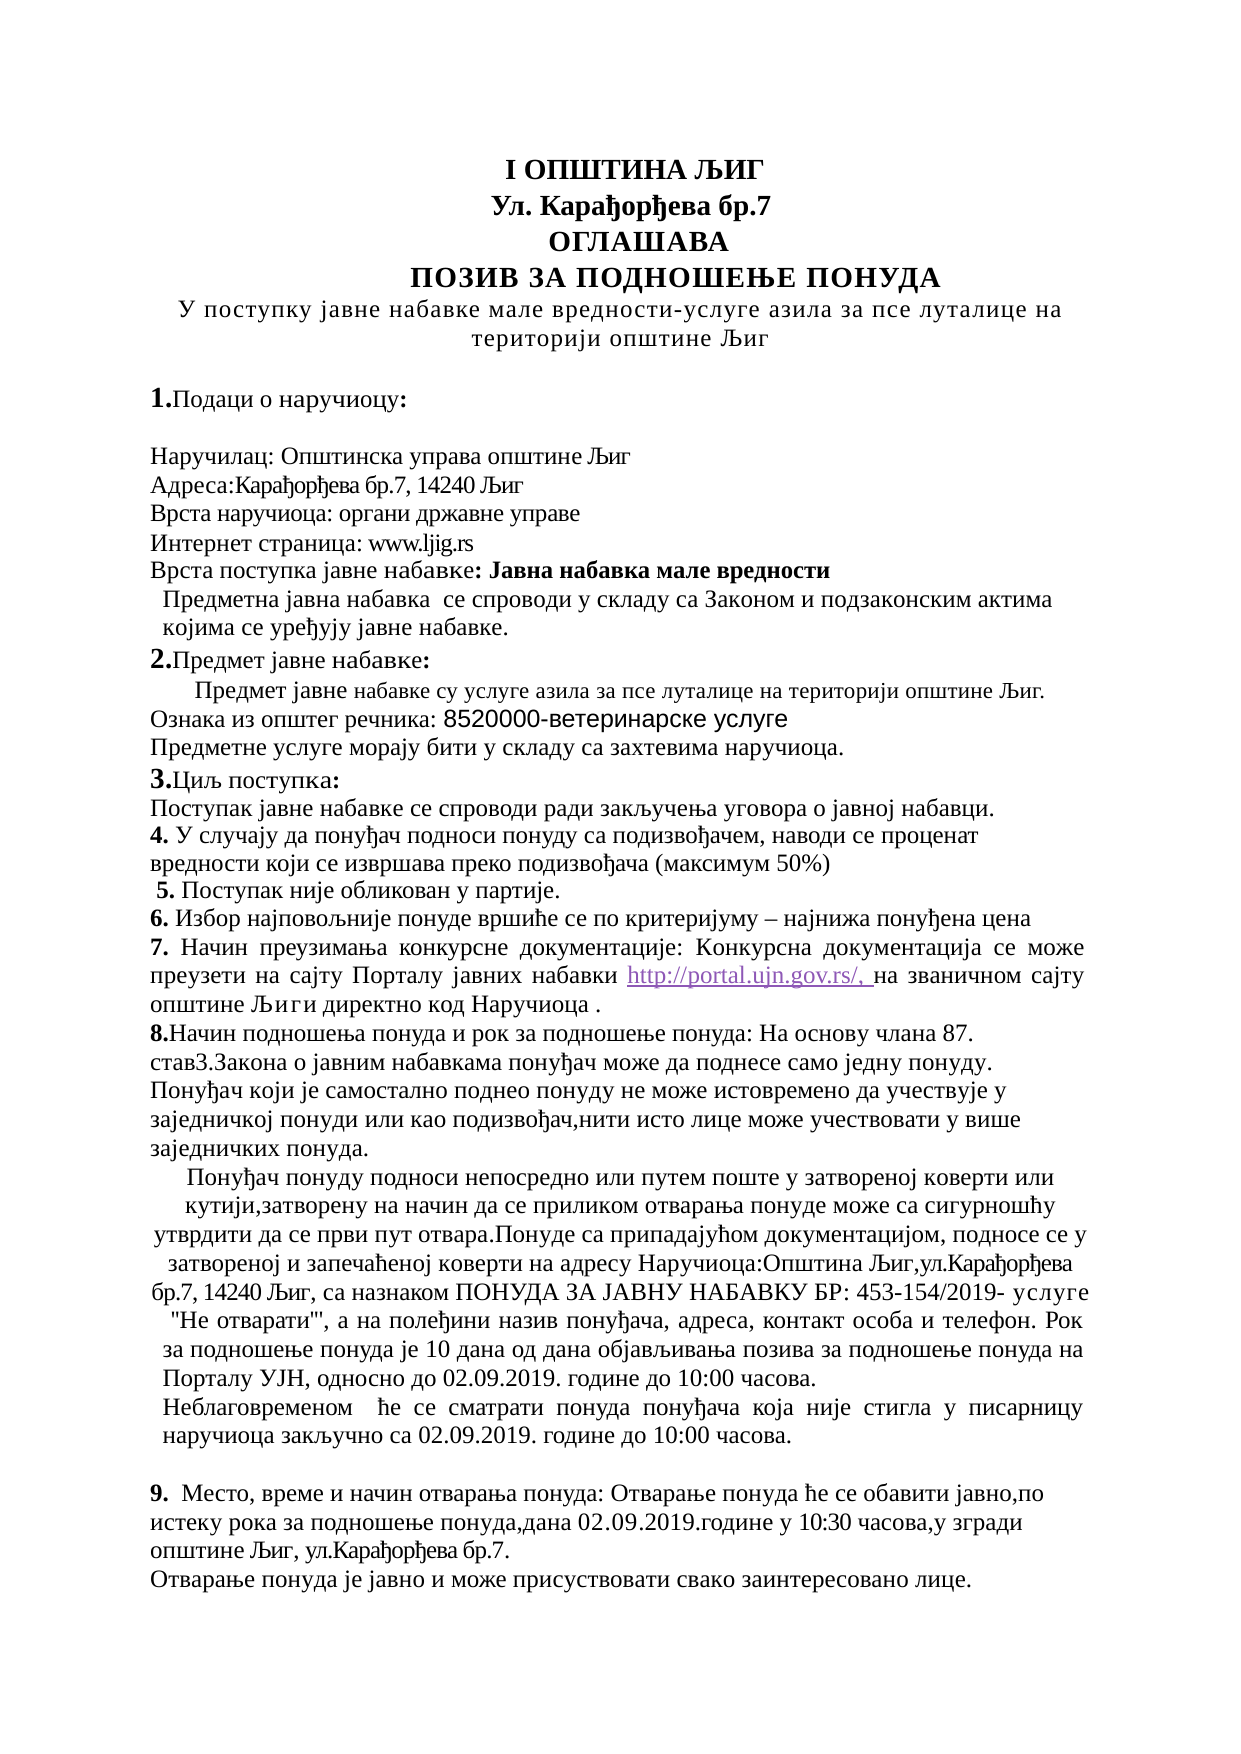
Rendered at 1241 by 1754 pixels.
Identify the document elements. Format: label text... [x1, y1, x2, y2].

text 5. Поступак није обликован у партије. [150, 877, 1092, 904]
text 9. Место, време и начин отварања понуда: Отварање понуда ће се обавити јавно,по истеку рока за подношење понуда,дана 02.09.2019.године у 10:30 часова,у згради општине Љиг, ул.Карађорђева бр.7. [150, 1478, 1092, 1564]
text ОГЛАШАВА [410, 224, 1092, 258]
text Наручилац: Општинска управа општине Љиг [150, 441, 1092, 470]
text 3.Циљ поступка: [150, 761, 1092, 795]
text Врста поступка јавне набавке: Јавна набавка мале вредности [150, 556, 1092, 584]
text Адреса:Карађорђева бр.7, 14240 Љиг [150, 470, 1092, 498]
text ПОЗИВ ЗА ПОДНОШЕЊЕ ПОНУДА [410, 261, 1092, 294]
text Предметна јавна набавкa се спроводи у складу са Законом и подзаконским актима којима се уређују јавне набавке. [162, 584, 1086, 641]
text Неблаговременом ће се сматрати понуда понуђача која није стигла у писарницу наручиоца закључно са 02.09.2019. године до 10:00 часова. [162, 1392, 1084, 1449]
text ''Не отварати''', а на полеђини назив понуђача, адреса, контакт особа и телефон. Рок за подношење понуда је 10 дана од дана објављивања позива за подношење понуда на Порталу УЈН, односно до 02.09.2019. године до 10:00 часова. [162, 1305, 1084, 1392]
text Предметне услуге морају бити у складу са захтевима наручиоца. [150, 732, 1092, 761]
text 4. У случају да понуђач подноси понуду са подизвођачем, наводи се проценат вредности који се извршава преко подизвођача (максимум 50%) [150, 822, 1092, 877]
text 1.Подаци о наручиоцу: [150, 380, 1092, 414]
text Врста наручиоца: органи државне управе [150, 498, 1092, 527]
text Интернет страница: www.ljig.rs [150, 527, 1092, 556]
text Предмет јавне набавке су услуге азила за псе луталице на територији општине Љиг. [150, 675, 1090, 703]
text Отварање понуда је јавно и може присуствовати свако заинтересовано лице. [150, 1564, 1092, 1593]
text 7. Начин преузимања конкурсне документације: Конкурсна документација се може преузети на сајту Порталу јавних набавки http://portal.ujn.gov.rs/, на званичном сајту општине Љиги директно код Наручиоца . [150, 932, 1084, 1018]
text Поступак јавне набавке се спроводи ради закључења уговора о јавној набавци. [150, 795, 1092, 822]
text У поступку јавне набавке мале вредности-услуге азила за псе луталице на територији општине Љиг [150, 294, 1090, 352]
text I ОПШТИНА ЉИГ [410, 152, 1092, 186]
text Ознака из општег речника: 8520000-ветеринарске услуге [150, 703, 1090, 732]
text Понуђач понуду подноси непосредно или путем поште у затвореној коверти или кутији,затворену на начин да се приликом отварања понуде може са сигурношћу утврдити да се први пут отвара.Понуде са припадајућом документацијом, подносе се у затвореној и запечаћеној коверти на адресу Наручиоца:Општина Љиг,ул.Карађорђева бр.7, 14240 Љиг, са назнаком ПОНУДА ЗА ЈАВНУ НАБАВКУ БР: 453-154/2019- услуге [150, 1162, 1090, 1305]
text 8.Начин подношења понуда и рок за подношење понуда: На основу члана 87. став3.Закона о јавним набавкама понуђач може да поднесе само једну понуду. Понуђач који је самостално поднео понуду не може истовремено да учествује у заједничкој понуди или као подизвођач,нити исто лице може учествовати у више заједничких понуда. [150, 1018, 1084, 1162]
text Ул. Карађорђева бр.7 [410, 188, 1092, 222]
text 2.Предмет јавне набавке: [150, 641, 1092, 675]
text 6. Избор најповољније понуде вршиће се по критеријуму – најнижа понуђена цена [150, 904, 1092, 932]
